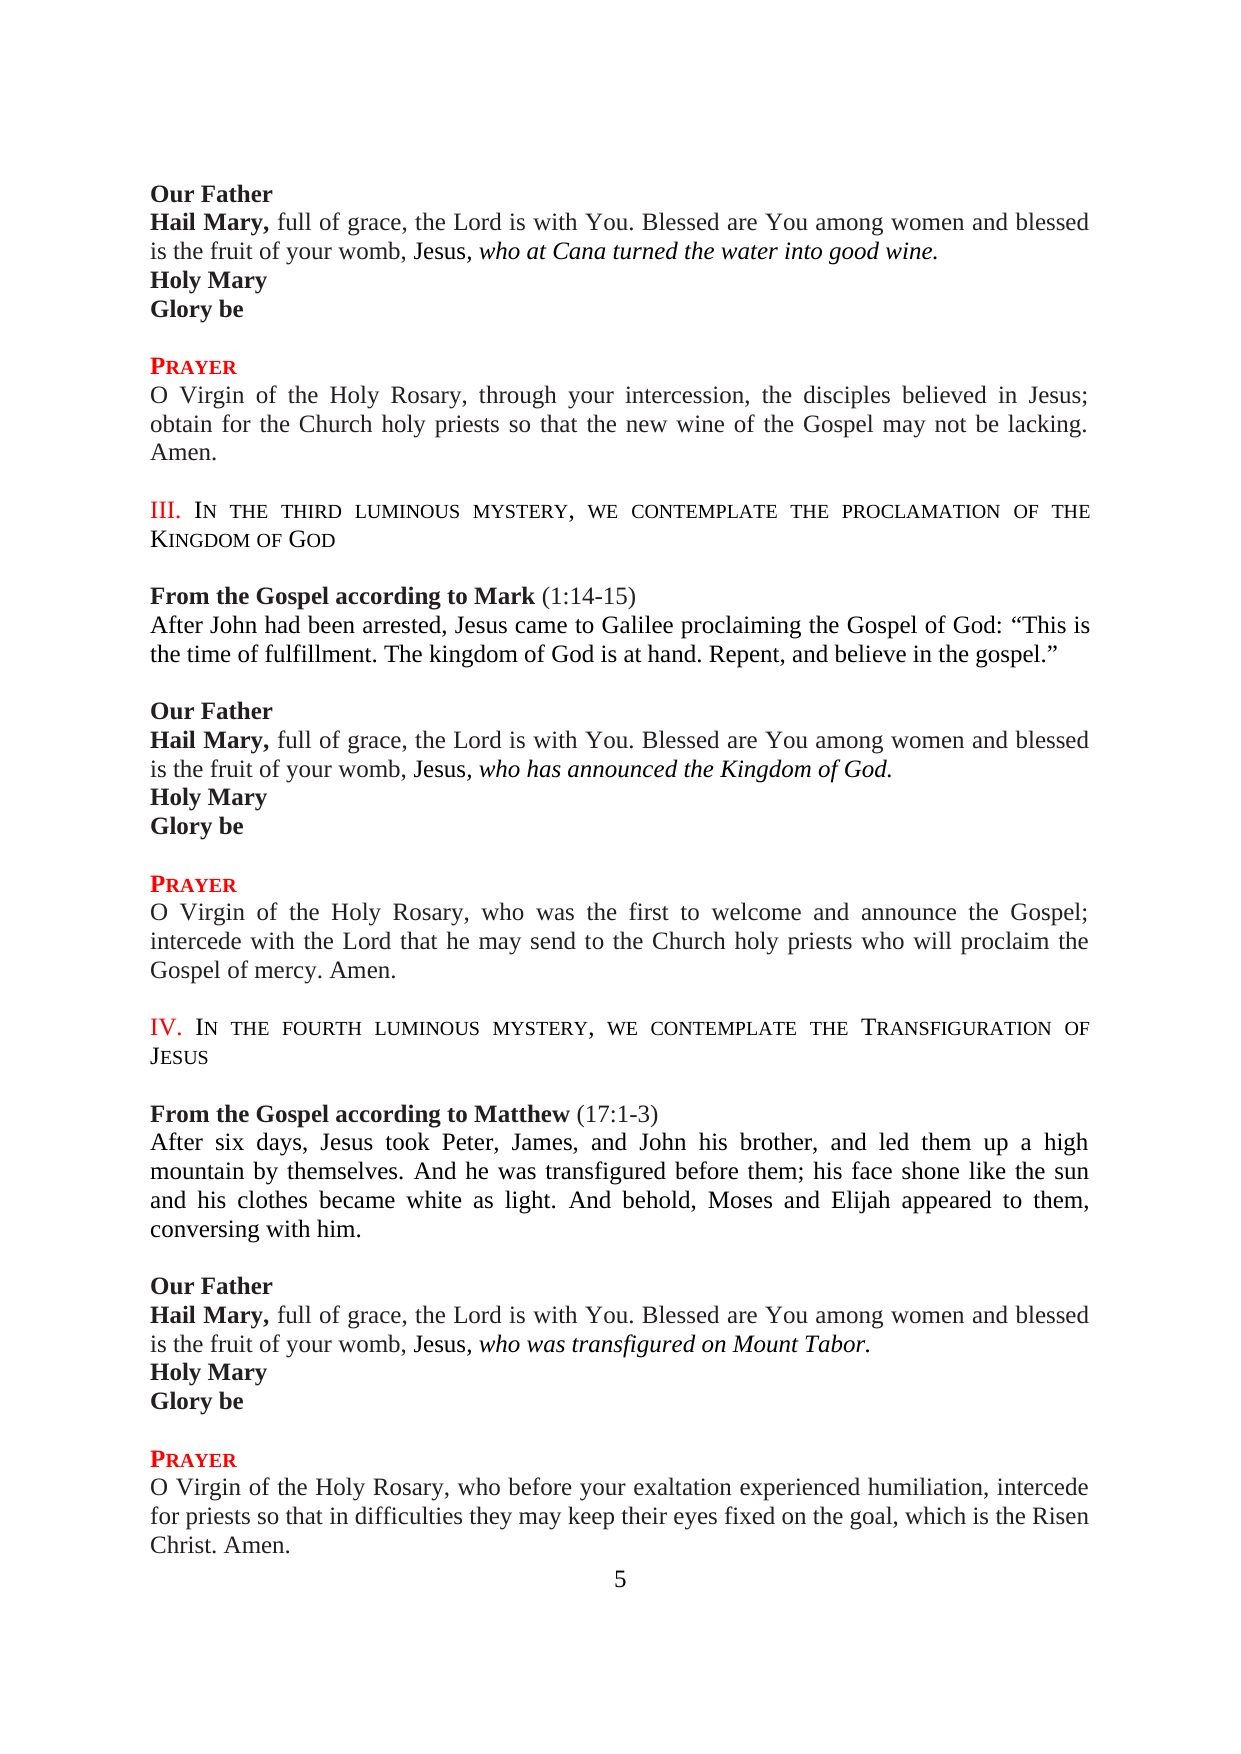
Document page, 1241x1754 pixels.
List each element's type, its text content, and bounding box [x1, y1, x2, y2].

text IV. In the fourth luminous mystery, we contemplate the Transfiguration of Jesus [150, 1012, 1090, 1070]
text O Virgin of the Holy Rosary, who was the first to welcome and announce the Gospel; intercede with the Lord that he may send to the Church holy priests who will proclaim the Gospel of mercy. Amen. [150, 897, 1090, 984]
text O Virgin of the Holy Rosary, through your intercession, the disciples believed in Jesus; obtain for the Church holy priests so that the new wine of the Gospel may not be lacking. Amen. [150, 380, 1090, 466]
text Prayer [150, 351, 1090, 380]
text Glory be [150, 294, 1090, 322]
text Hail Mary, full of grace, the Lord is with You. Blessed are You among women and blessed is the fruit of your womb, Jesus, who was transfigured on Mount Tabor. [150, 1300, 1090, 1357]
text Holy Mary [150, 1357, 1090, 1386]
text Glory be [150, 811, 1090, 840]
text Hail Mary, full of grace, the Lord is with You. Blessed are You among women and blessed is the fruit of your womb, Jesus, who has announced the Kingdom of God. [150, 725, 1090, 782]
text Holy Mary [150, 782, 1090, 811]
text After John had been arrested, Jesus came to Galilee proclaiming the Gospel of God: “This is the time of fulfillment. The kingdom of God is at hand. Repent, and believe in the gospel.” [150, 610, 1090, 667]
text Prayer [150, 1444, 1090, 1472]
text O Virgin of the Holy Rosary, who before your exaltation experienced humiliation, intercede for priests so that in difficulties they may keep their eyes fixed on the goal, which is the Risen Christ. Amen. [150, 1472, 1090, 1559]
text Our Father [150, 1271, 1090, 1300]
text Our Father [150, 696, 1090, 725]
text After six days, Jesus took Peter, James, and John his brother, and led them up a high mountain by themselves. And he was transfigured before them; his face shone like the sun and his clothes became white as light. And behold, Moses and Elijah appeared to them, conversing with him. [150, 1127, 1090, 1242]
text From the Gospel according to Matthew (17:1-3) [150, 1099, 1090, 1127]
text Glory be [150, 1386, 1090, 1415]
text Hail Mary, full of grace, the Lord is with You. Blessed are You among women and blessed is the fruit of your womb, Jesus, who at Cana turned the water into good wine. [150, 207, 1090, 265]
text III. In the third luminous mystery, we contemplate the proclamation of the Kingdom of God [150, 495, 1090, 552]
text Holy Mary [150, 265, 1090, 294]
text Our Father [150, 179, 1090, 207]
text From the Gospel according to Mark (1:14-15) [150, 581, 1090, 610]
text Prayer [150, 869, 1090, 897]
